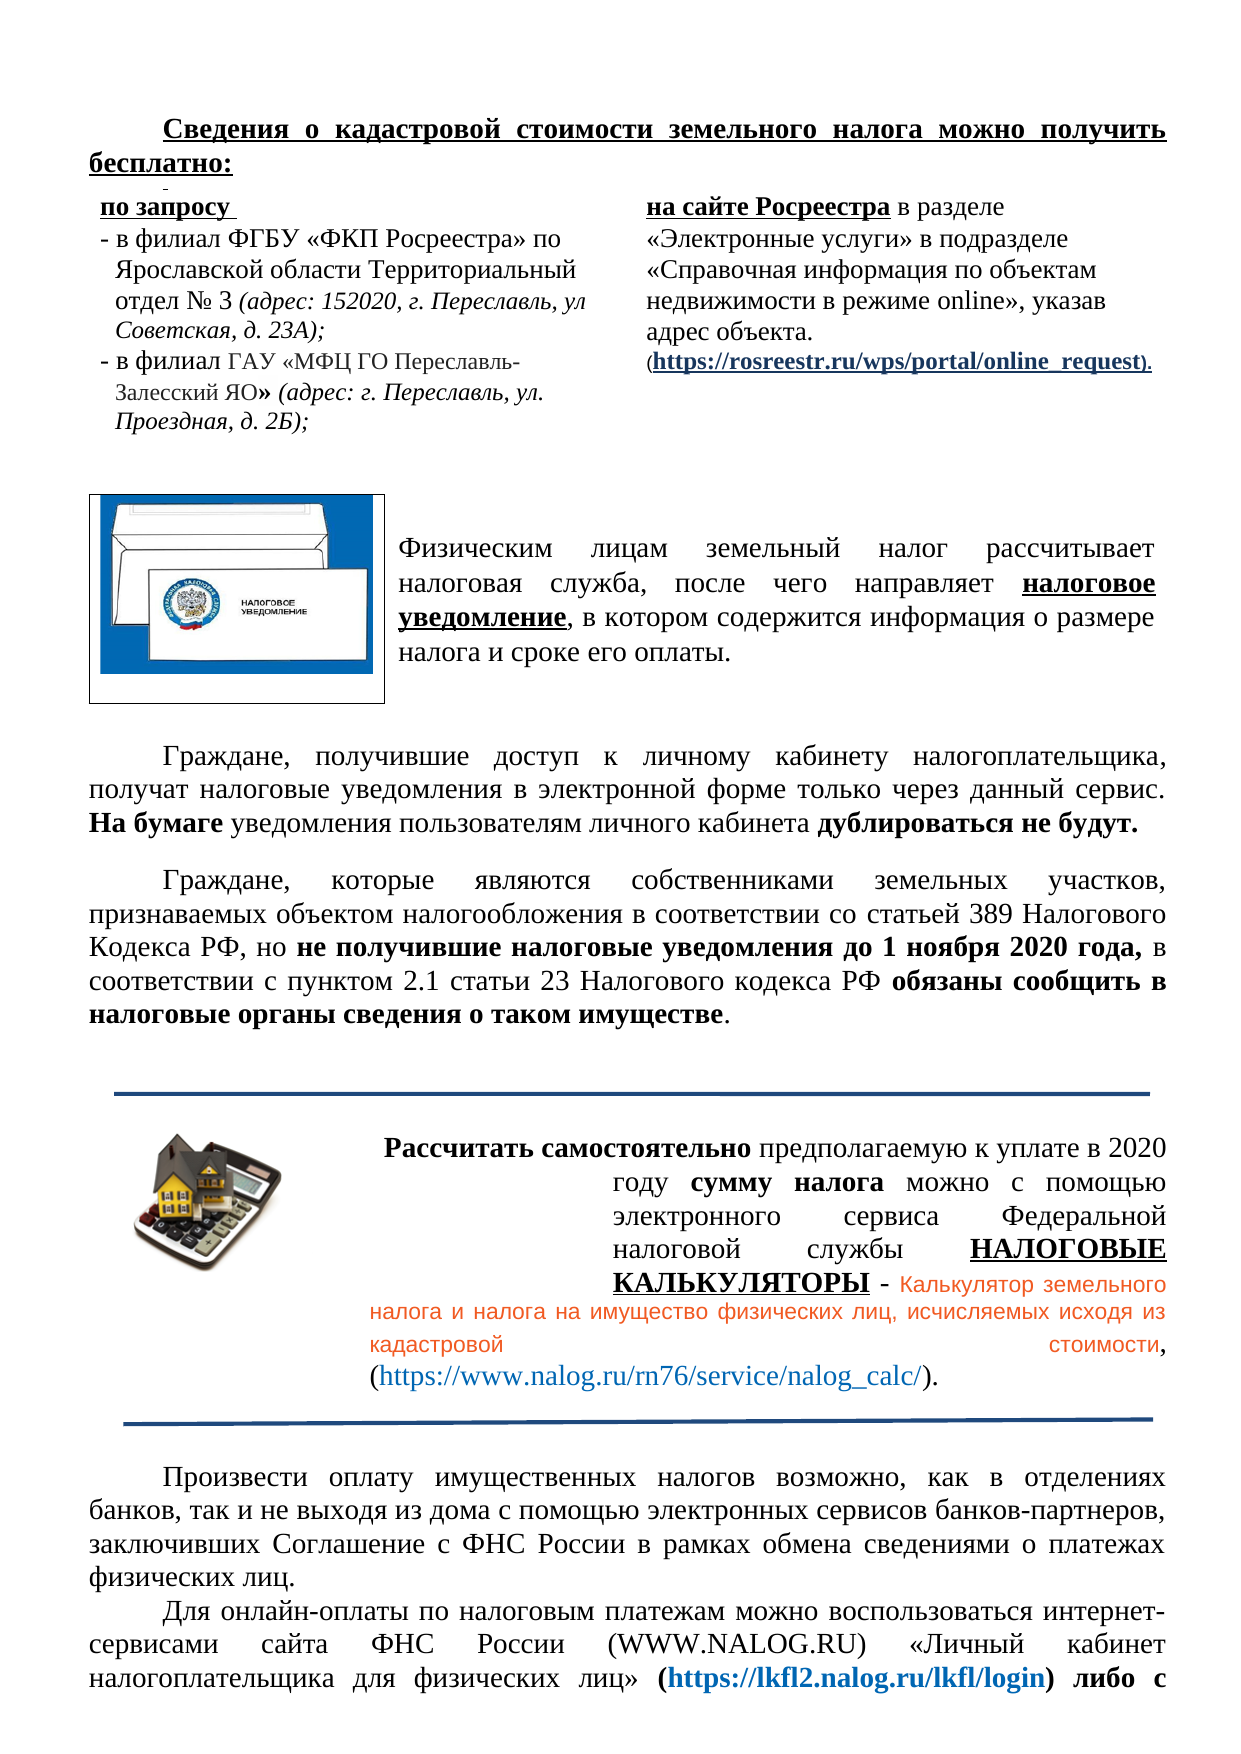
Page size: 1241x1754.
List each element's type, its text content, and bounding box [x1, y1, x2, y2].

text Рассчитать самостоятельно предполагаемую к уплате в 2020 году сумму налога можно с помощью электронного сервиса Федеральной налоговой службы НАЛОГОВЫЕ КАЛЬКУЛЯТОРЫ - Калькулятор земельного налога и налога на имущество физических лиц, исчисляемых исходя из кадастровой стоимости, (https://www.nalog.ru/rn76/service/nalog_calc/). [103, 1131, 1167, 1392]
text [89, 1593, 1167, 1694]
text Произвести оплату имущественных налогов возможно, как в отделениях банков, так и не выходя из дома с помощью электронных сервисов банков-партнеров, заключивших Соглашение с ФНС России в рамках обмена сведениями о платежах физических лиц. [89, 1459, 1167, 1593]
table_header по запросу - в филиал ФГБУ «ФКП Росреестра» по Ярославской области Территориальный отдел № 3 (адрес: 152020, г. Переславль, ул Советская, д. 23А); - в филиал ГАУ «МФЦ ГО Переславль-Залесский ЯО» (адрес: г. Переславль, ул. Проездная, д. 2Б); [89, 191, 635, 435]
table_header Физическим лицам земельный налог рассчитывает налоговая служба, после чего направляет налоговое уведомление, в котором содержится информация о размере налога и сроке его оплаты. [385, 494, 1167, 703]
text Граждане, получившие доступ к личному кабинету налогоплательщика, получат налоговые уведомления в электронной форме только через данный сервис. На бумаге уведомления пользователям личного кабинета дублироваться не будут. [89, 738, 1167, 838]
text Граждане, которые являются собственниками земельных участков, признаваемых объектом налогообложения в соответствии со статьей 389 Налогового Кодекса РФ, но не получившие налоговые уведомления до 1 ноября 2020 года, в соответствии с пунктом 2.1 статьи 23 Налогового кодекса РФ обязаны сообщить в налоговые органы сведения о таком имуществе. [89, 862, 1167, 1030]
text Сведения о кадастровой стоимости земельного налога можно получить бесплатно: [89, 111, 1167, 178]
table_header на сайте Росреестра в разделе «Электронные услуги» в подразделе «Справочная информация по объектам недвижимости в режиме online», указав адрес объекта. (https://rosreestr.ru/wps/portal/online_request). [635, 191, 1167, 435]
picture [112, 1131, 314, 1272]
table_header [90, 495, 384, 703]
picture [100, 495, 373, 674]
